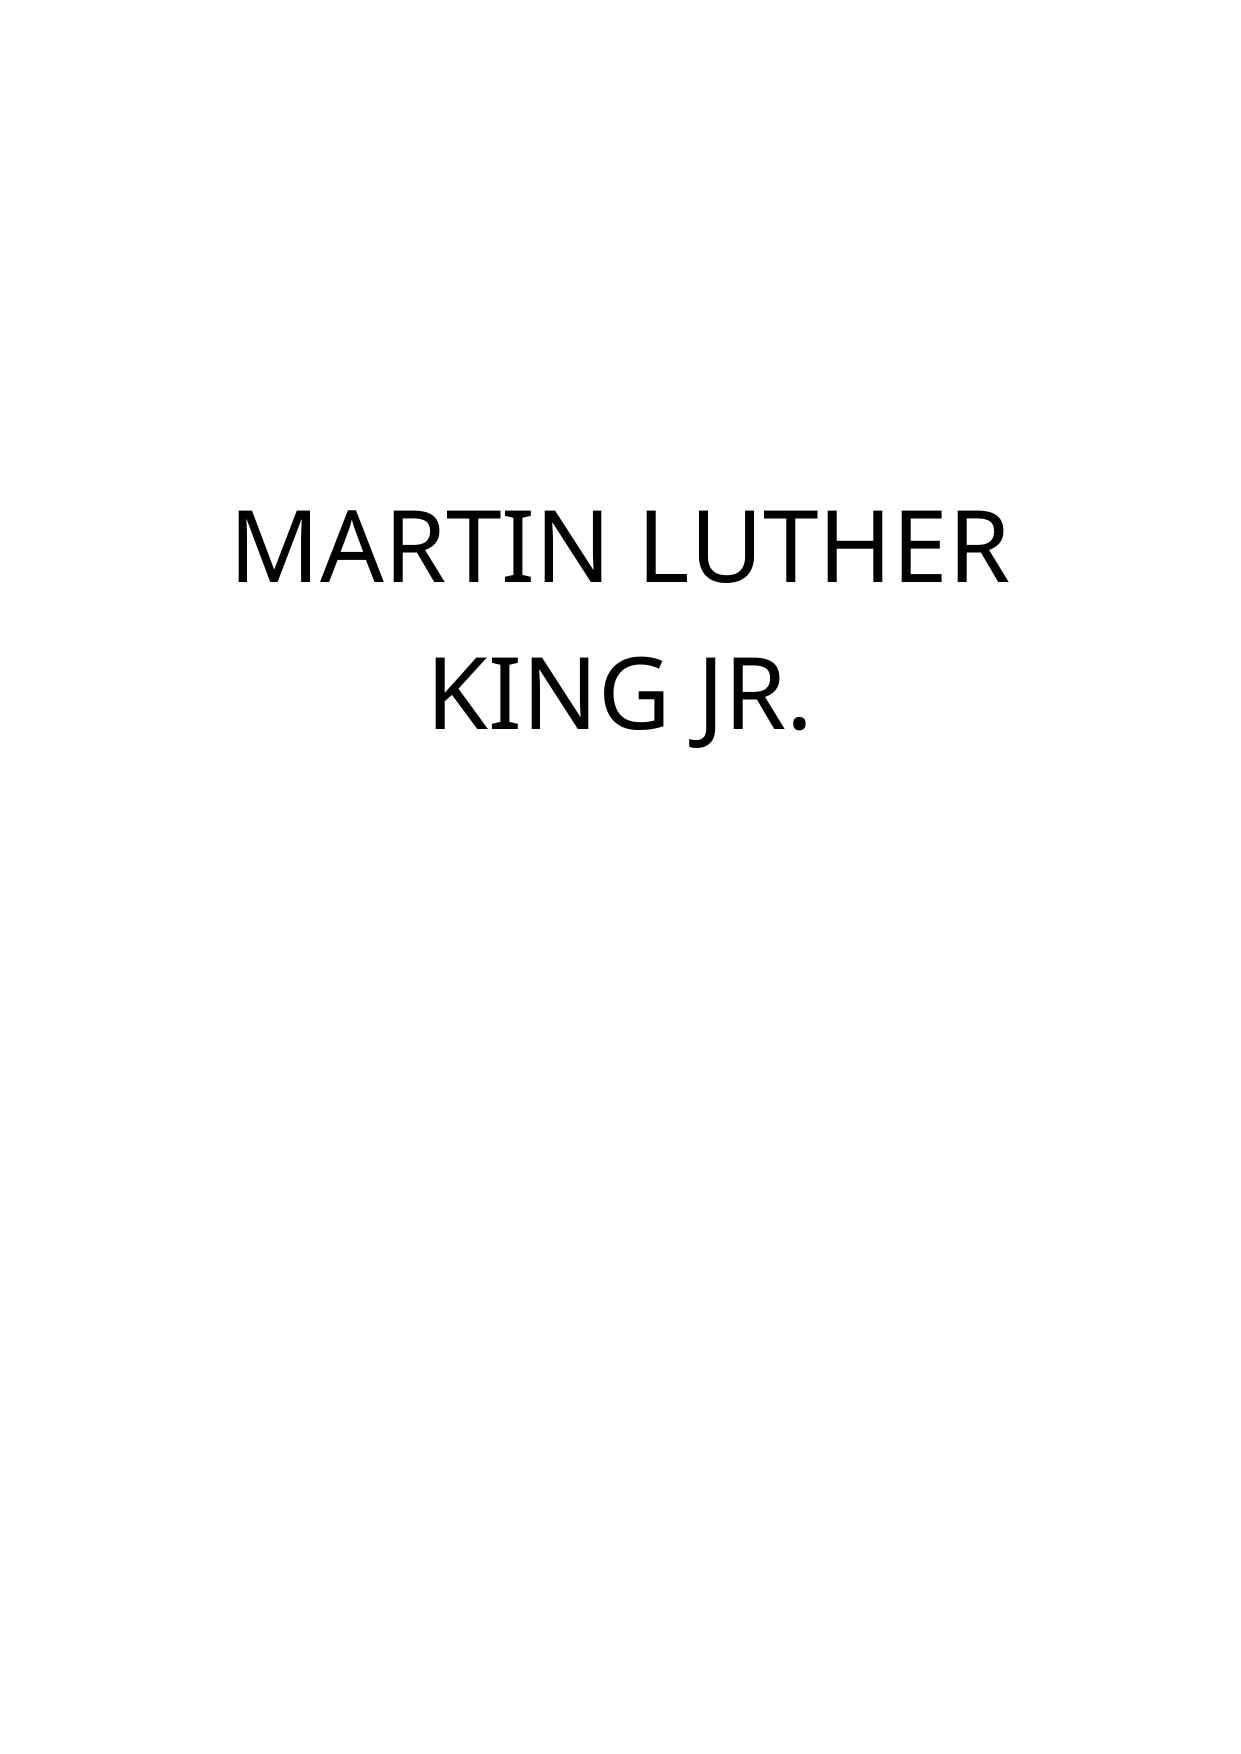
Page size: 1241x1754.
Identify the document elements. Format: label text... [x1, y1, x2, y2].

text MARTIN LUTHER KING JR. [148, 476, 1093, 759]
